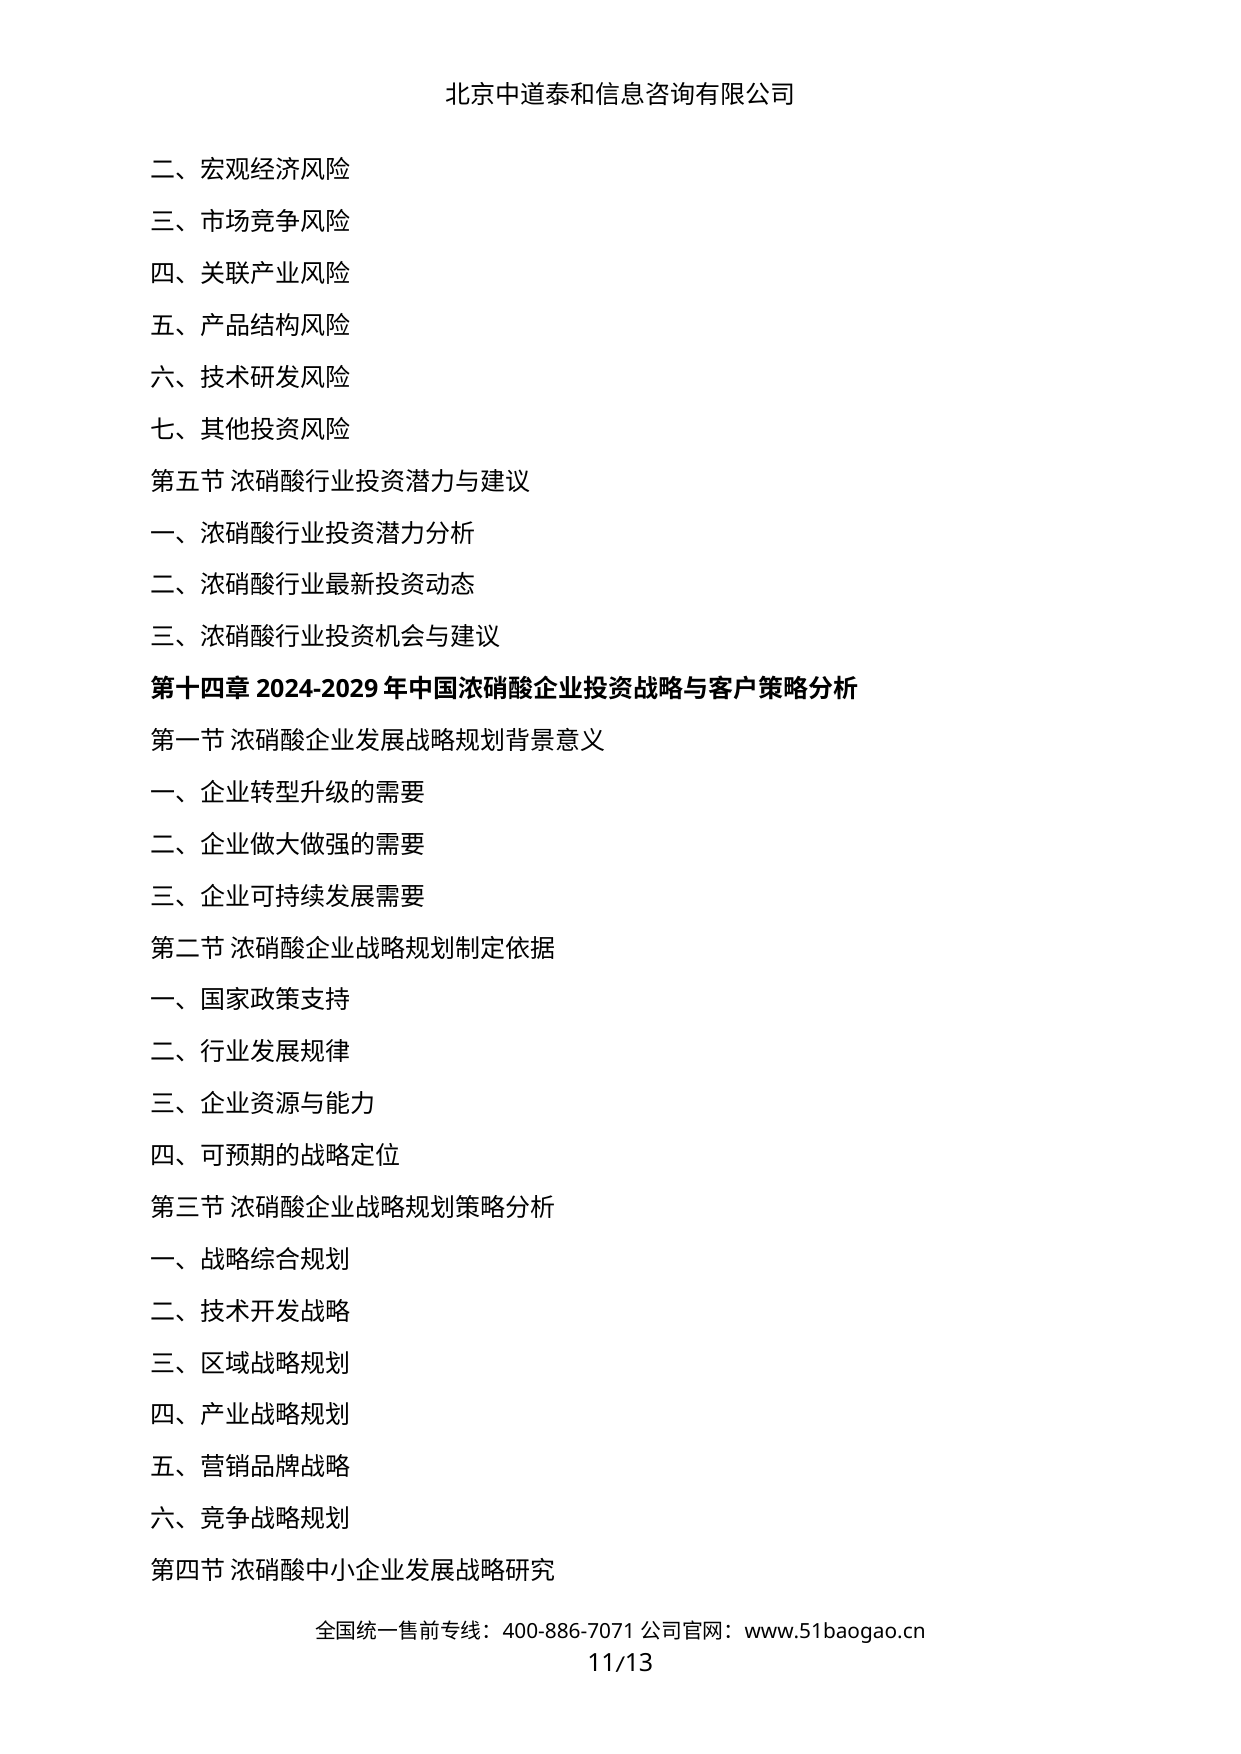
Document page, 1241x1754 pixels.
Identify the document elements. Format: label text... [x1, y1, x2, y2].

text 第五节 浓硝酸行业投资潜力与建议 [150, 461, 1090, 497]
text 四、关联产业风险 [150, 254, 1090, 290]
text 二、行业发展规律 [150, 1032, 1090, 1068]
text 一、企业转型升级的需要 [150, 772, 1090, 809]
text 第十四章 2024-2029年中国浓硝酸企业投资战略与客户策略分析 [150, 669, 1090, 705]
text 第四节 浓硝酸中小企业发展战略研究 [150, 1551, 1090, 1587]
text 七、其他投资风险 [150, 409, 1090, 446]
text 一、浓硝酸行业投资潜力分析 [150, 513, 1090, 549]
text 一、国家政策支持 [150, 980, 1090, 1016]
text 二、宏观经济风险 [150, 150, 1090, 186]
text 五、营销品牌战略 [150, 1447, 1090, 1483]
text 一、战略综合规划 [150, 1239, 1090, 1276]
text 五、产品结构风险 [150, 306, 1090, 342]
text 第一节 浓硝酸企业发展战略规划背景意义 [150, 721, 1090, 757]
text 六、技术研发风险 [150, 357, 1090, 394]
text 二、技术开发战略 [150, 1291, 1090, 1327]
text 第二节 浓硝酸企业战略规划制定依据 [150, 928, 1090, 964]
text 二、企业做大做强的需要 [150, 824, 1090, 861]
text 三、市场竞争风险 [150, 202, 1090, 238]
text 四、产业战略规划 [150, 1395, 1090, 1431]
text 二、浓硝酸行业最新投资动态 [150, 565, 1090, 601]
text 三、区域战略规划 [150, 1343, 1090, 1379]
text 四、可预期的战略定位 [150, 1136, 1090, 1172]
text 三、企业资源与能力 [150, 1084, 1090, 1120]
text 六、竞争战略规划 [150, 1499, 1090, 1535]
text 三、企业可持续发展需要 [150, 876, 1090, 912]
text 第三节 浓硝酸企业战略规划策略分析 [150, 1187, 1090, 1224]
text 三、浓硝酸行业投资机会与建议 [150, 617, 1090, 653]
